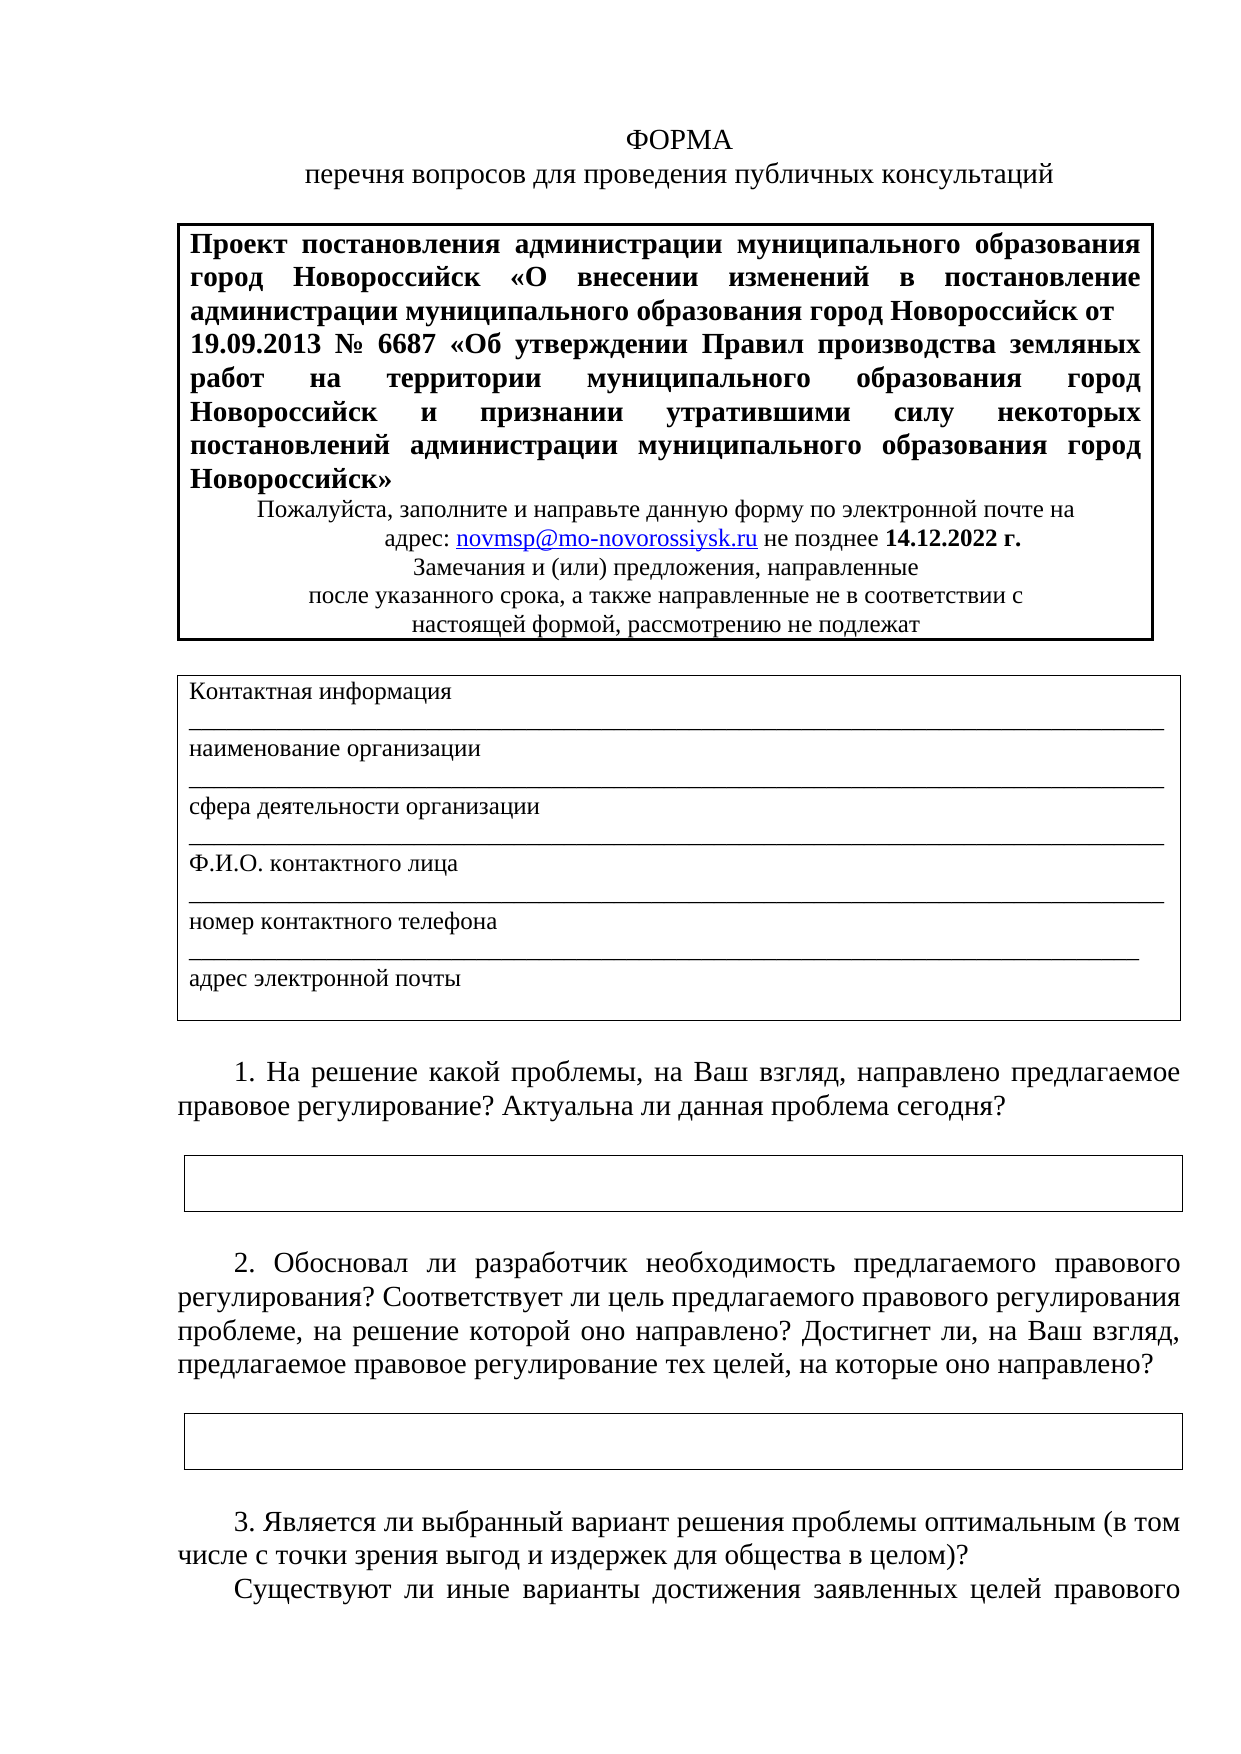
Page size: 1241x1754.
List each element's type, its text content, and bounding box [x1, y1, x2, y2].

table_header Проект постановления администрации муниципального образования город Новороссийск «О внесении изменений в постановление администрации муниципального образования город Новороссийск от 19.09.2013 № 6687 «Об утверждении Правил производства земляных работ на территории муниципального образования город Новороссийск и признании утратившими силу некоторых постановлений администрации муниципального образования город Новороссийск» Пожалуйста, заполните и направьте данную форму по электронной почте на адрес: novmsp@mo-novorossiysk.ru не позднее 14.12.2022 г. Замечания и (или) предложения, направленные после указанного срока, а также направленные не в соответствии с настоящей формой, рассмотрению не подлежат [180, 226, 1151, 638]
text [177, 1571, 1181, 1604]
text перечня вопросов для проведения публичных консультаций [177, 156, 1181, 189]
table_header Контактная информация ______________________________________________________________________________ наименование организации ______________________________________________________________________________ сфера деятельности организации ______________________________________________________________________________ Ф.И.О. контактного лица ______________________________________________________________________________ номер контактного телефона ____________________________________________________________________________ адрес электронной почты [178, 676, 1180, 1020]
table_header [185, 1156, 1182, 1211]
text 3. Является ли выбранный вариант решения проблемы оптимальным (в том числе с точки зрения выгод и издержек для общества в целом)? [177, 1504, 1181, 1571]
text 1. На решение какой проблемы, на Ваш взгляд, направлено предлагаемое правовое регулирование? Актуальна ли данная проблема сегодня? [177, 1054, 1181, 1122]
text 2. Обосновал ли разработчик необходимость предлагаемого правового регулирования? Соответствует ли цель предлагаемого правового регулирования проблеме, на решение которой оно направлено? Достигнет ли, на Ваш взгляд, предлагаемое правовое регулирование тех целей, на которые оно направлено? [177, 1246, 1181, 1380]
table_header [185, 1414, 1182, 1469]
text ФОРМА [177, 122, 1181, 156]
